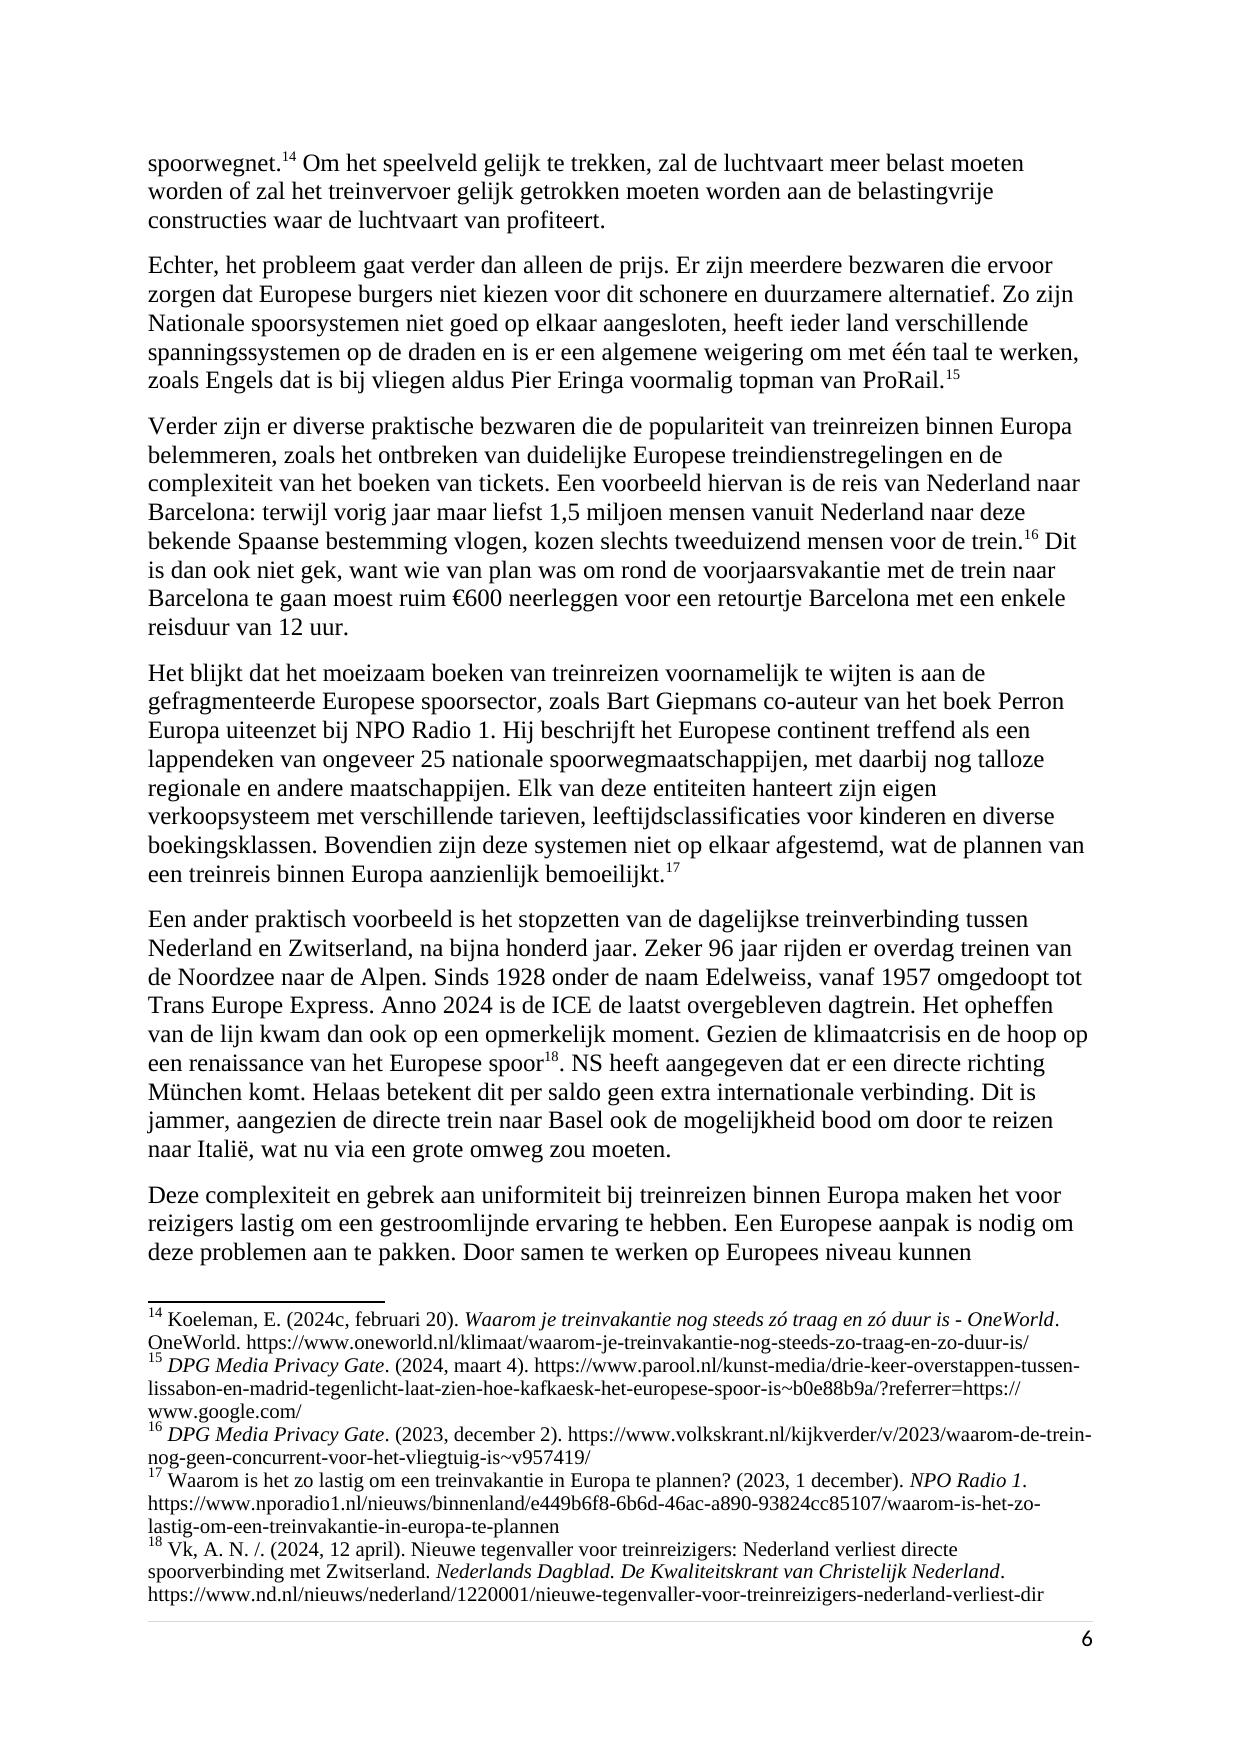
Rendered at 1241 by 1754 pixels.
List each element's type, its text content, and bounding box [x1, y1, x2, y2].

text Het blijkt dat het moeizaam boeken van treinreizen voornamelijk te wijten is aan de gefragmenteerde Europese spoorsector, zoals Bart Giepmans co-auteur van het boek Perron Europa uiteenzet bij NPO Radio 1. Hij beschrijft het Europese continent treffend als een lappendeken van ongeveer 25 nationale spoorwegmaatschappijen, met daarbij nog talloze regionale en andere maatschappijen. Elk van deze entiteiten hanteert zijn eigen verkoopsysteem met verschillende tarieven, leeftijdsclassificaties voor kinderen en diverse boekingsklassen. Bovendien zijn deze systemen niet op elkaar afgestemd, wat de plannen van een treinreis binnen Europa aanzienlijk bemoeilijkt. [148, 658, 1093, 888]
text Een ander praktisch voorbeeld is het stopzetten van de dagelijkse treinverbinding tussen Nederland en Zwitserland, na bijna honderd jaar. Zeker 96 jaar rijden er overdag treinen van de Noordzee naar de Alpen. Sinds 1928 onder de naam Edelweiss, vanaf 1957 omgedoopt tot Trans Europe Express. Anno 2024 is de ICE de laatst overgebleven dagtrein. Het opheffen van de lijn kwam dan ook op een opmerkelijk moment. Gezien de klimaatcrisis en de hoop op een renaissance van het Europese spoor. NS heeft aangegeven dat er een directe richting München komt. Helaas betekent dit per saldo geen extra internationale verbinding. Dit is jammer, aangezien de directe trein naar Basel ook de mogelijkheid bood om door te reizen naar Italië, wat nu via een grote omweg zou moeten. [148, 904, 1093, 1163]
text Verder zijn er diverse praktische bezwaren die de populariteit van treinreizen binnen Europa belemmeren, zoals het ontbreken van duidelijke Europese treindienstregelingen en de complexiteit van het boeken van tickets. Een voorbeeld hiervan is de reis van Nederland naar Barcelona: terwijl vorig jaar maar liefst 1,5 miljoen mensen vanuit Nederland naar deze bekende Spaanse bestemming vlogen, kozen slechts tweeduizend mensen voor de trein. Dit is dan ook niet gek, want wie van plan was om rond de voorjaarsvakantie met de trein naar Barcelona te gaan moest ruim €600 neerleggen voor een retourtje Barcelona met een enkele reisduur van 12 uur. [148, 411, 1093, 641]
text Echter, het probleem gaat verder dan alleen de prijs. Er zijn meerdere bezwaren die ervoor zorgen dat Europese burgers niet kiezen voor dit schonere en duurzamere alternatief. Zo zijn Nationale spoorsystemen niet goed op elkaar aangesloten, heeft ieder land verschillende spanningssystemen op de draden en is er een algemene weigering om met één taal te werken, zoals Engels dat is bij vliegen aldus Pier Eringa voormalig topman van ProRail. [148, 251, 1093, 394]
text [148, 1180, 1093, 1266]
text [148, 148, 1093, 234]
